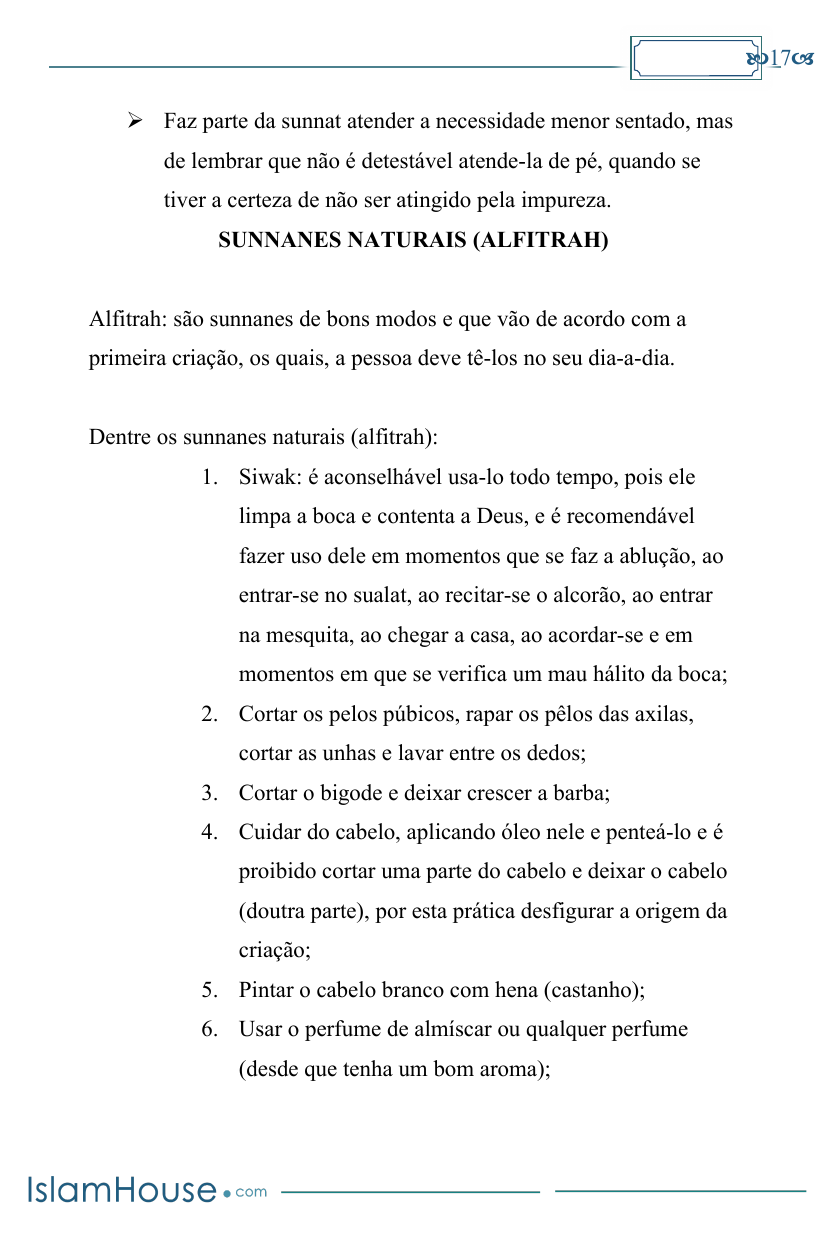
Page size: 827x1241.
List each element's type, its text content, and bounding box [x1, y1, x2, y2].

text SUNNANES NATURAIS (ALFITRAH) [89, 226, 738, 252]
list Siwak: é aconselhável usa-lo todo tempo, pois ele limpa a boca e contenta a Deus, e é recomendável fazer uso dele em momentos que se faz a ablução, ao entrar-se no sualat, ao recitar-se o alcorão, ao entrar na mesquita, ao chegar a casa, ao acordar-se e em momentos em que se verifica um mau hálito da boca; [201, 463, 738, 686]
picture [20, 1171, 541, 1209]
list Pintar o cabelo branco com hena (castanho); [201, 976, 738, 1002]
text Alfitrah: são sunnanes de bons modos e que vão de acordo com a primeira criação, os quais, a pessoa deve tê-los no seu dia-a-dia. [89, 305, 738, 371]
list Cuidar do cabelo, aplicando óleo nele e penteá-lo e é proibido cortar uma parte do cabelo e deixar o cabelo (doutra parte), por esta prática desfigurar a origem da criação; [201, 818, 738, 963]
list Cortar os pelos púbicos, rapar os pêlos das axilas, cortar as unhas e lavar entre os dedos; [201, 699, 738, 765]
text Dentre os sunnanes naturais (alfitrah): [89, 423, 738, 449]
picture [548, 1170, 807, 1208]
list Usar o perfume de almíscar ou qualquer perfume (desde que tenha um bom aroma); [201, 1015, 738, 1081]
list Cortar o bigode e deixar crescer a barba; [201, 778, 738, 805]
list Faz parte da sunnat atender a necessidade menor sentado, mas de lembrar que não é detestável atende-la de pé, quando se tiver a certeza de não ser atingido pela impureza. [126, 107, 738, 213]
